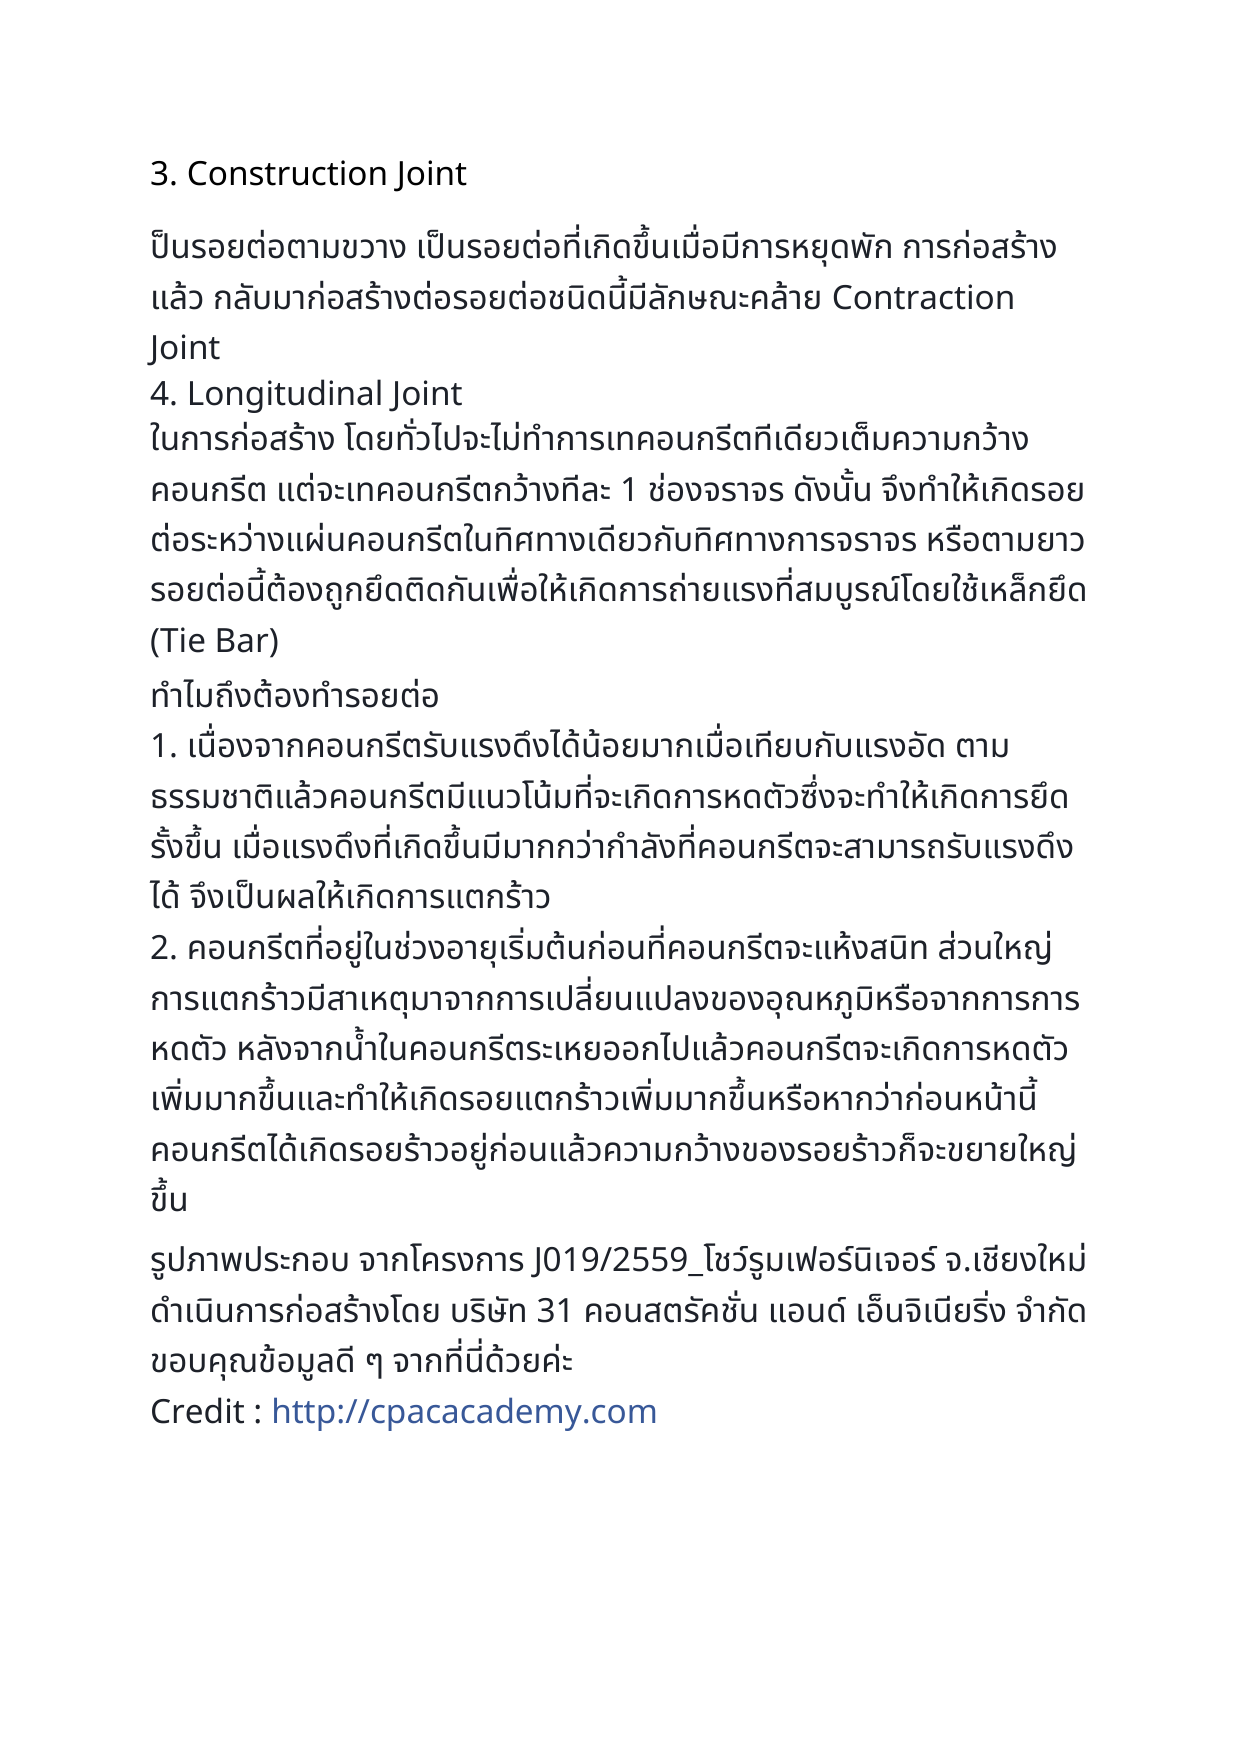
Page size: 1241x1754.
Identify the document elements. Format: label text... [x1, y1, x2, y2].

text ป็นรอยต่อตามขวาง เป็นรอยต่อที่เกิดขึ้นเมื่อมีการหยุดพัก การก่อสร้าง แล้ว กลับมาก่อสร้างต่อรอยต่อชนิดนี้มีลักษณะคล้าย Contraction Joint 4. Longitudinal Joint ในการก่อสร้าง โดยทั่วไปจะไม่ทำการเทคอนกรีตทีเดียวเต็มความกว้างคอนกรีต แต่จะเทคอนกรีตกว้างทีละ 1 ช่องจราจร ดังนั้น จึงทำให้เกิดรอยต่อระหว่างแผ่นคอนกรีตในทิศทางเดียวกับทิศทางการจราจร หรือตามยาว รอยต่อนี้ต้องถูกยึดติดกันเพื่อให้เกิดการถ่ายแรงที่สมบูรณ์โดยใช้เหล็กยึด (Tie Bar) [150, 223, 1090, 662]
text ทำไมถึงต้องทำรอยต่อ 1. เนื่องจากคอนกรีตรับแรงดึงได้น้อยมากเมื่อเทียบกับแรงอัด ตามธรรมชาติแล้วคอนกรีตมีแนวโน้มที่จะเกิดการหดตัวซึ่งจะทำให้เกิดการยึดรั้งขึ้น เมื่อแรงดึงที่เกิดขึ้นมีมากกว่ากำลังที่คอนกรีตจะสามารถรับแรงดึงได้ จึงเป็นผลให้เกิดการแตกร้าว 2. คอนกรีตที่อยู่ในช่วงอายุเริ่มต้นก่อนที่คอนกรีตจะแห้งสนิท ส่วนใหญ่การแตกร้าวมีสาเหตุมาจากการเปลี่ยนแปลงของอุณหภูมิหรือจากการการหดตัว หลังจากน้ำในคอนกรีตระเหยออกไปแล้วคอนกรีตจะเกิดการหดตัวเพิ่มมากขึ้นและทำให้เกิดรอยแตกร้าวเพิ่มมากขึ้นหรือหากว่าก่อนหน้านี้คอนกรีตได้เกิดรอยร้าวอยู่ก่อนแล้วความกว้างของรอยร้าวก็จะขยายใหญ่ขึ้น [150, 672, 1090, 1227]
text รูปภาพประกอบ จากโครงการ J019/2559_โชว์รูมเฟอร์นิเจอร์ จ.เชียงใหม่ ดำเนินการก่อสร้างโดย บริษัท 31 คอนสตรัคชั่น แอนด์ เอ็นจิเนียริ่ง จำกัด ขอบคุณข้อมูลดี ๆ จากที่นี่ด้วยค่ะ Credit : http://cpacacademy.com [150, 1236, 1090, 1433]
text 3. Construction Joint [150, 150, 1090, 195]
